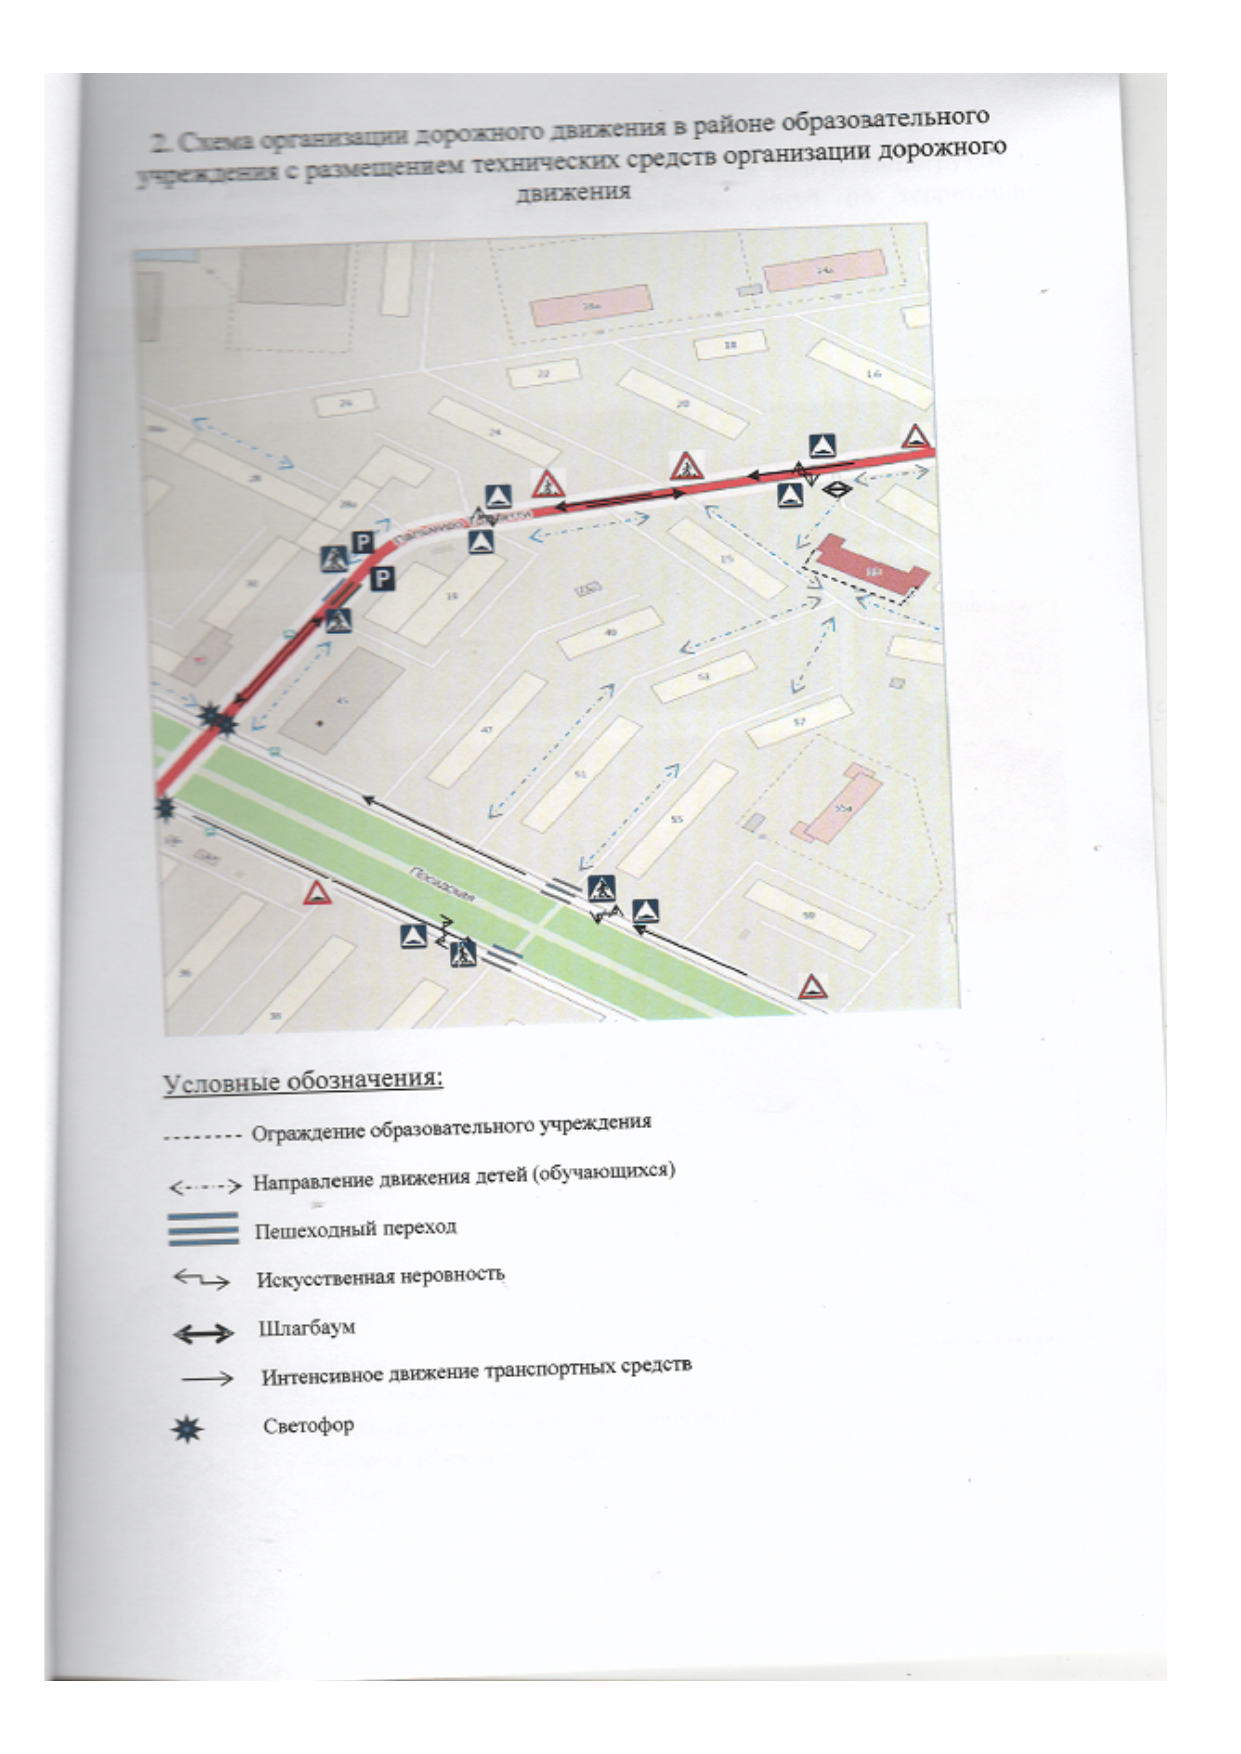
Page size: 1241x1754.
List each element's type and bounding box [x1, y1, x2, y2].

picture [44, 73, 1168, 1681]
